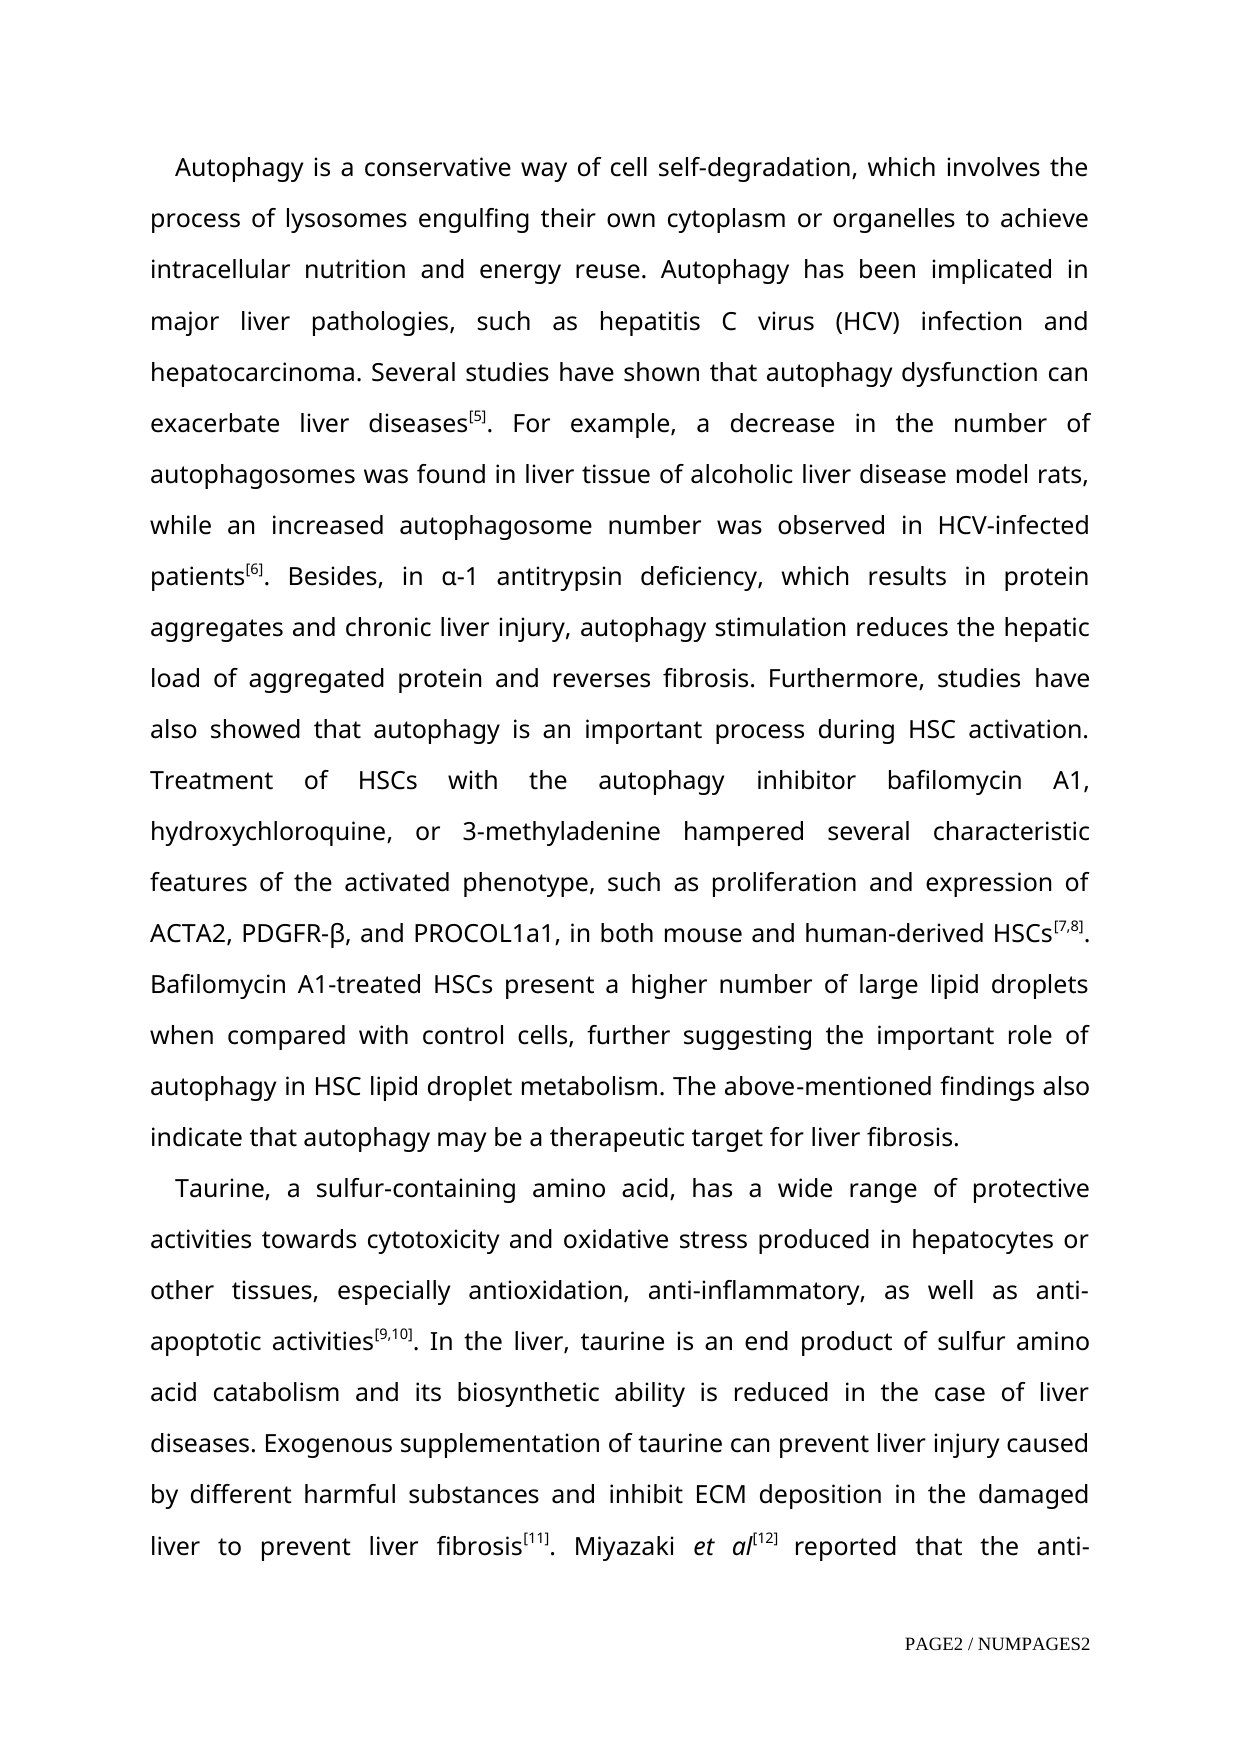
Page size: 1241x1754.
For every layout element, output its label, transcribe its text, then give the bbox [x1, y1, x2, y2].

text Autophagy is a conservative way of cell self-degradation, which involves the process of lysosomes engulfing their own cytoplasm or organelles to achieve intracellular nutrition and energy reuse. Autophagy has been implicated in major liver pathologies, such as hepatitis C virus (HCV) infection and hepatocarcinoma. Several studies have shown that autophagy dysfunction can exacerbate liver diseases[5]. For example, a decrease in the number of autophagosomes was found in liver tissue of alcoholic liver disease model rats, while an increased autophagosome number was observed in HCV-infected patients[6]. Besides, in α-1 antitrypsin deficiency, which results in protein aggregates and chronic liver injury, autophagy stimulation reduces the hepatic load of aggregated protein and reverses fibrosis. Furthermore, studies have also showed that autophagy is an important process during HSC activation. Treatment of HSCs with the autophagy inhibitor bafilomycin A1, hydroxychloroquine, or 3-methyladenine hampered several characteristic features of the activated phenotype, such as proliferation and expression of ACTA2, PDGFR-β, and PROCOL1a1, in both mouse and human-derived HSCs[7,8]. Bafilomycin A1-treated HSCs present a higher number of large lipid droplets when compared with control cells, further suggesting the important role of autophagy in HSC lipid droplet metabolism. The above-mentioned findings also indicate that autophagy may be a therapeutic target for liver fibrosis. [150, 150, 1090, 1154]
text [150, 1171, 1090, 1562]
